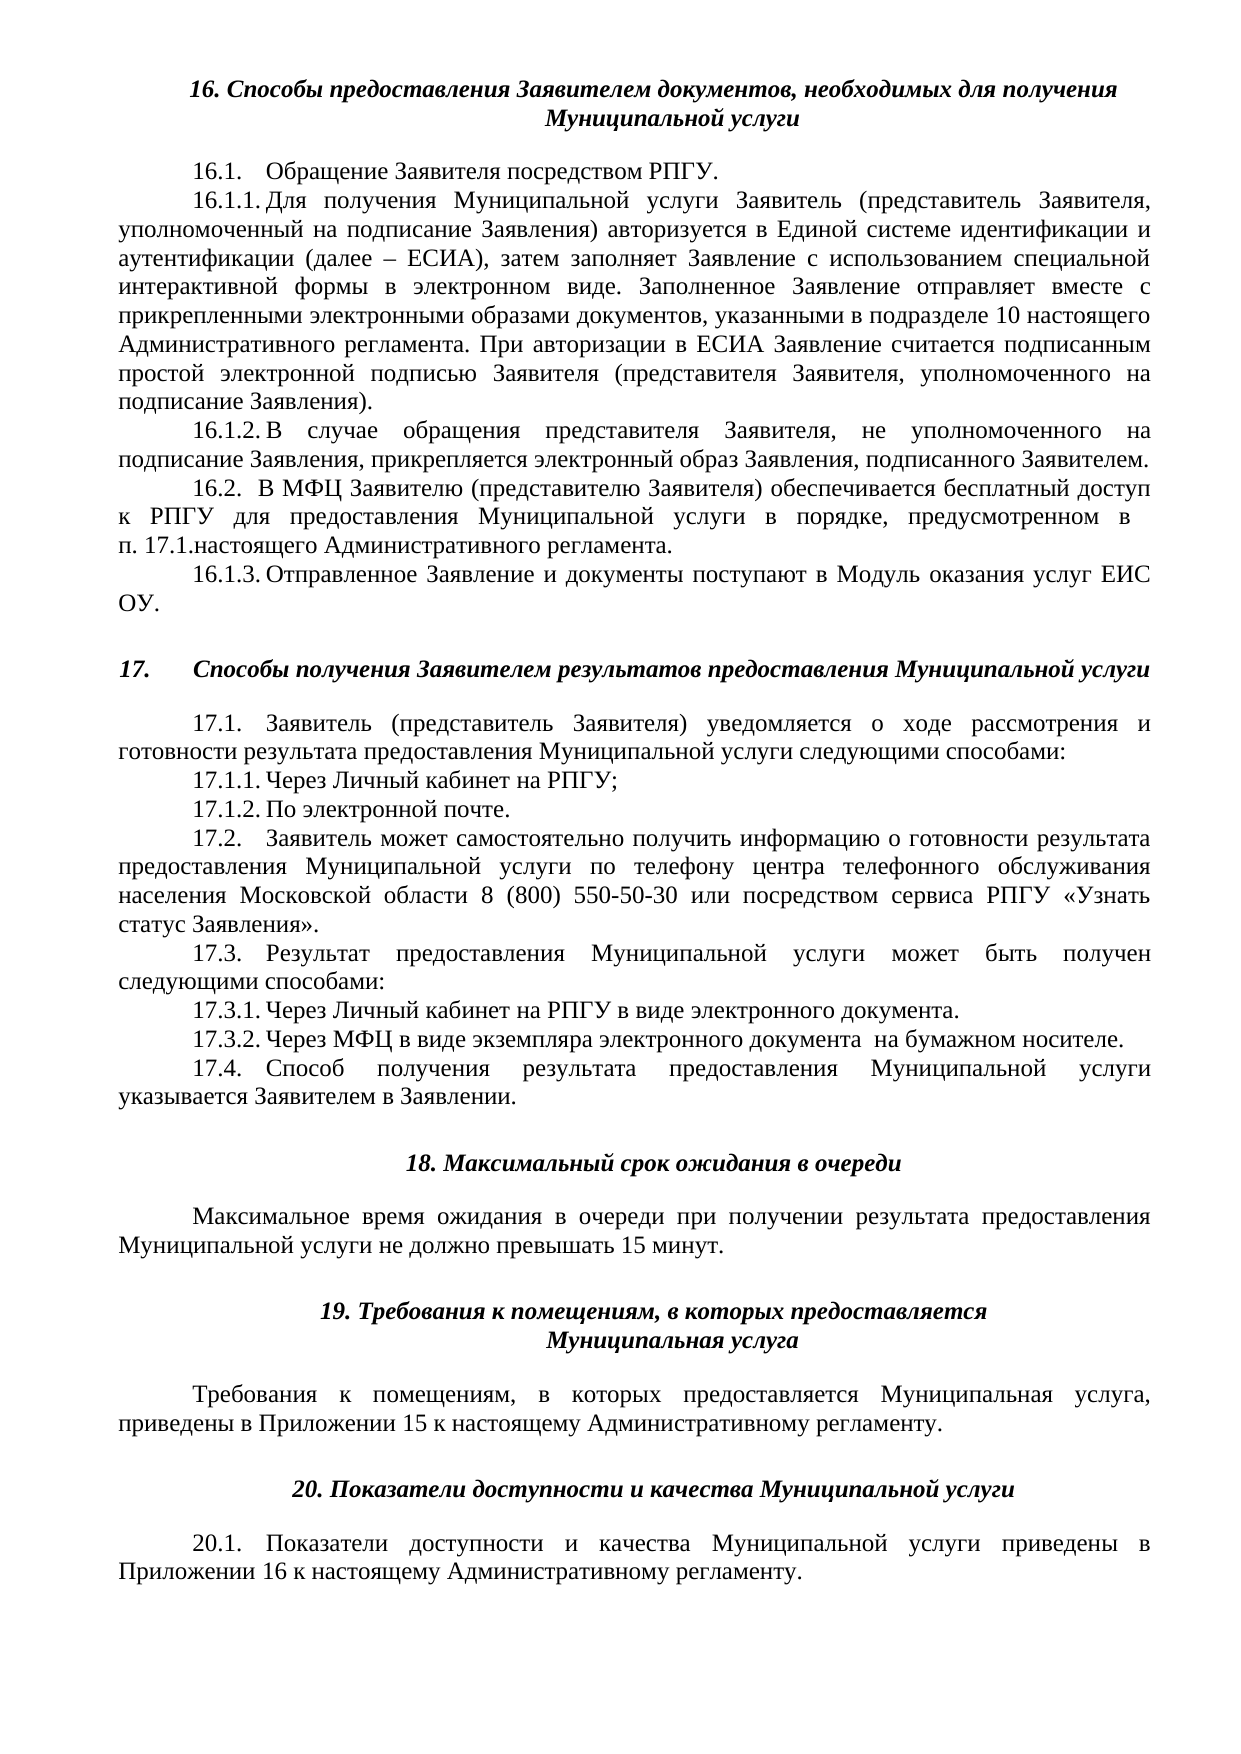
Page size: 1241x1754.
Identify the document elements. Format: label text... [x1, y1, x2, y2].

list 16.2. В МФЦ Заявителю (представителю Заявителя) обеспечивается бесплатный доступ к РПГУ для предоставления Муниципальной услуги в порядке, предусмотренном в п. 17.1.настоящего Административного регламента. [118, 473, 1152, 559]
text Требования к помещениям, в которых предоставляется Муниципальная услуга [156, 1296, 1152, 1354]
text Показатели доступности и качества Муниципальной услуги приведены в Приложении 16 к настоящему Административному регламенту. [118, 1528, 1152, 1585]
list Через МФЦ в виде экземпляра электронного документа на бумажном носителе. [118, 1024, 1152, 1053]
list Через Личный кабинет на РПГУ; [118, 765, 1152, 794]
text Способ получения результата предоставления Муниципальной услуги указывается Заявителем в Заявлении. [118, 1053, 1152, 1110]
text Способы предоставления Заявителем документов, необходимых для получения Муниципальной услуги [156, 74, 1152, 131]
list По электронной почте. [118, 794, 1152, 823]
text Результат предоставления Муниципальной услуги может быть получен следующими способами: [118, 938, 1152, 995]
list Максимальное время ожидания в очереди при получении результата предоставления Муниципальной услуги не должно превышать 15 минут. [118, 1201, 1152, 1259]
list Для получения Муниципальной услуги Заявитель (представитель Заявителя, уполномоченный на подписание Заявления) авторизуется в Единой системе идентификации и аутентификации (далее – ЕСИА), затем заполняет Заявление с использованием специальной интерактивной формы в электронном виде. Заполненное Заявление отправляет вместе с прикрепленными электронными образами документов, указанными в подразделе 10 настоящего Административного регламента. При авторизации в ЕСИА Заявление считается подписанным простой электронной подписью Заявителя (представителя Заявителя, уполномоченного на подписание Заявления). [118, 185, 1152, 415]
list Требования к помещениям, в которых предоставляется Муниципальная услуга, приведены в Приложении 15 к настоящему Административному регламенту. [118, 1379, 1152, 1436]
text Заявитель может самостоятельно получить информацию о готовности результата предоставления Муниципальной услуги по телефону центра телефонного обслуживания населения Московской области 8 (800) 550-50-30 или посредством сервиса РПГУ «Узнать статус Заявления». [118, 823, 1152, 938]
text Обращение Заявителя посредством РПГУ. [118, 156, 1152, 185]
text Способы получения Заявителем результатов предоставления Муниципальной услуги [118, 654, 1152, 683]
list Отправленное Заявление и документы поступают в Модуль оказания услуг ЕИС ОУ. [118, 559, 1152, 616]
list Через Личный кабинет на РПГУ в виде электронного документа. [118, 995, 1152, 1024]
text Максимальный срок ожидания в очереди [156, 1148, 1152, 1176]
text Заявитель (представитель Заявителя) уведомляется о ходе рассмотрения и готовности результата предоставления Муниципальной услуги следующими способами: [118, 708, 1152, 765]
text Показатели доступности и качества Муниципальной услуги [156, 1474, 1152, 1503]
list В случае обращения представителя Заявителя, не уполномоченного на подписание Заявления, прикрепляется электронный образ Заявления, подписанного Заявителем. [118, 415, 1152, 473]
